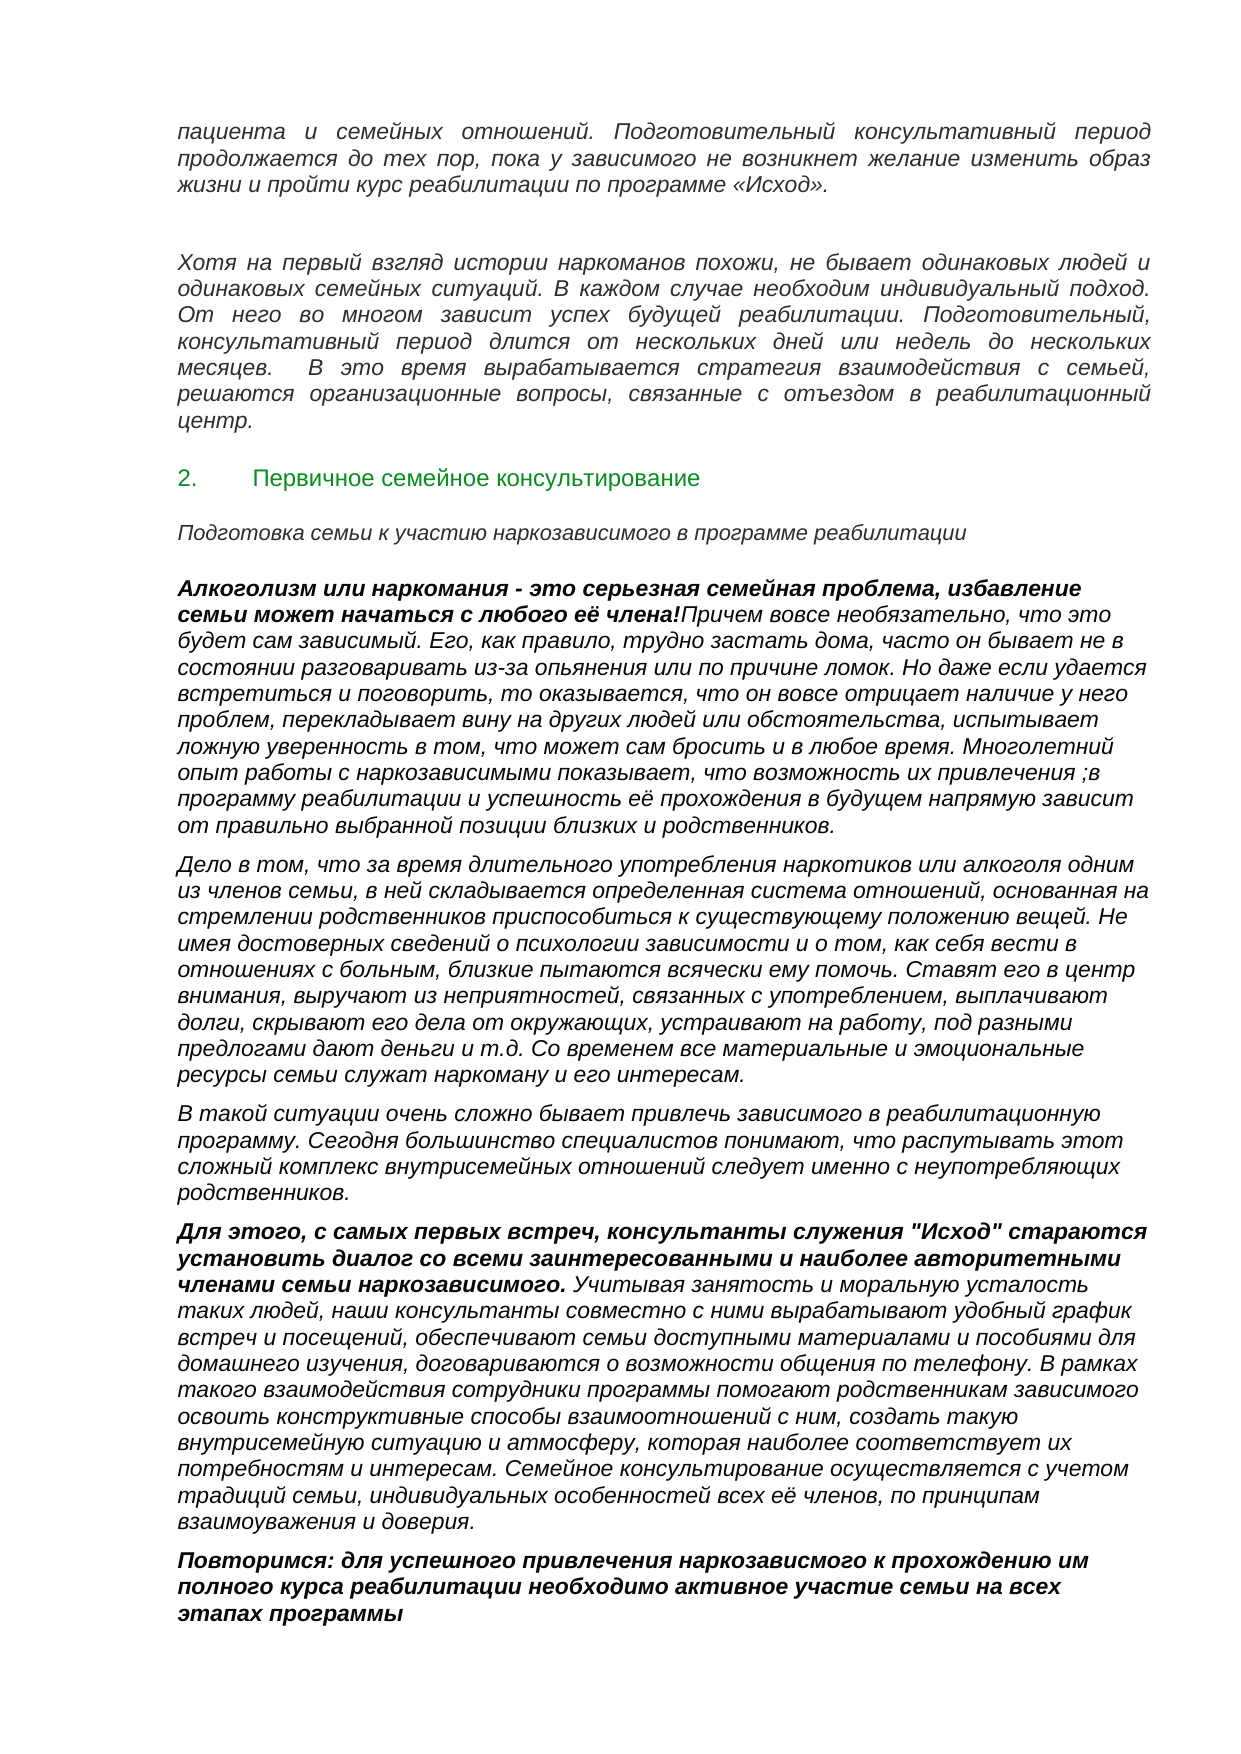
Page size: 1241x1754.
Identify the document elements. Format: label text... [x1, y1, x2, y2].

text Для этого, с самых первых встреч, консультанты служения "Исход" стараются установить диалог со всеми заинтересованными и наиболее авторитетными членами семьи наркозависимого. Учитывая занятость и моральную усталость таких людей, наши консультанты совместно с ними вырабатывают удобный график встреч и посещений, обеспечивают семьи доступными материалами и пособиями для домашнего изучения, договариваются о возможности общения по телефону. В рамках такого взаимодействия сотрудники программы помогают родственникам зависимого освоить конструктивные способы взаимоотношений с ним, создать такую внутрисемейную ситуацию и атмосферу, которая наиболее соответствует их потребностям и интересам. Семейное консультирование осуществляется с учетом традиций семьи, индивидуальных особенностей всех её членов, по принципам взаимоуважения и доверия. [177, 1218, 1152, 1534]
text Подготовка семьи к участию наркозависимого в программе реабилитации [177, 520, 1152, 545]
text Дело в том, что за время длительного употребления наркотиков или алкоголя одним из членов семьи, в ней складывается определенная система отношений, основанная на стремлении родственников приспособиться к существующему положению вещей. Не имея достоверных сведений о психологии зависимости и о том, как себя вести в отношениях с больным, близкие пытаются всячески ему помочь. Ставят его в центр внимания, выручают из неприятностей, связанных с употреблением, выплачивают долги, скрывают его дела от окружающих, устраивают на работу, под разными предлогами дают деньги и т.д. Со временем все материальные и эмоциональные ресурсы семьи служат наркоману и его интересам. [177, 851, 1152, 1088]
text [177, 118, 1152, 197]
list Первичное семейное консультирование​ [177, 462, 1152, 491]
text Хотя на первый взгляд истории наркоманов похожи, не бывает одинаковых людей и одинаковых семейных ситуаций. В каждом случае необходим индивидуальный подход. От него во многом зависит успех будущей реабилитации. Подготовительный, консультативный период длится от нескольких дней или недель до нескольких месяцев. В это время вырабатывается стратегия взаимодействия с семьей, решаются организационные вопросы, связанные с отъездом в реабилитационный центр. [177, 248, 1152, 433]
text Повторимся: для успешного привлечения наркозависмого к прохождению им полного курса реабилитации необходимо активное участие семьи на всех этапах программы [177, 1547, 1152, 1626]
text В такой ситуации очень сложно бывает привлечь зависимого в реабилитационную программу. Сегодня большинство специалистов понимают, что распутывать этот сложный комплекс внутрисемейных отношений следует именно с неупотребляющих родственников. [177, 1100, 1152, 1206]
text Алкоголизм или наркомания - это серьезная семейная проблема, избавление семьи может начаться с любого её члена!Причем вовсе необязательно, что это будет сам зависимый. Его, как правило, трудно застать дома, часто он бывает не в состоянии разговаривать из-за опьянения или по причине ломок. Но даже если удается встретиться и поговорить, то оказывается, что он вовсе отрицает наличие у него проблем, перекладывает вину на других людей или обстоятельства, испытывает ложную уверенность в том, что может сам бросить и в любое время. Многолетний опыт работы с наркозависимыми показывает, что возможность их привлечения ;в программу реабилитации и успешность её прохождения в будущем напрямую зависит от правильно выбранной позиции близких и родственников. [177, 574, 1152, 838]
